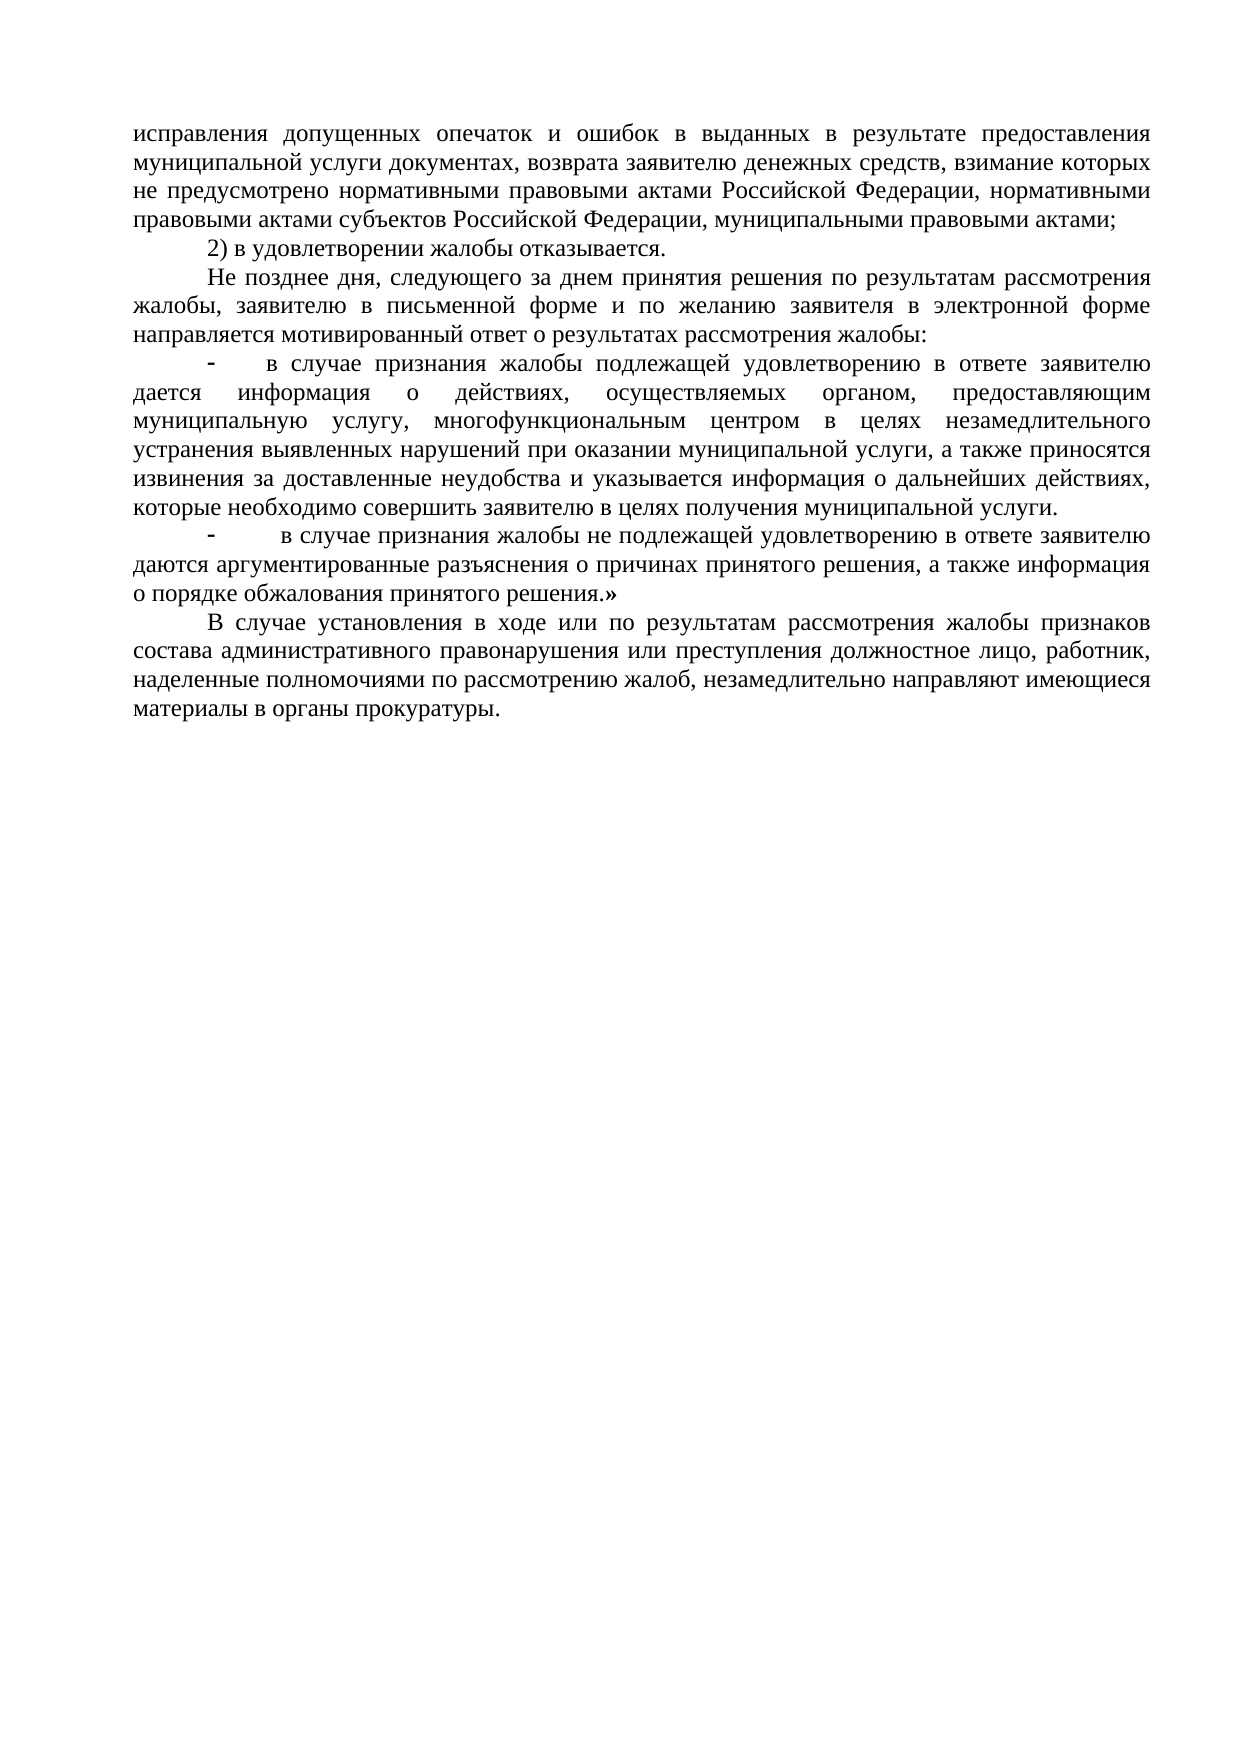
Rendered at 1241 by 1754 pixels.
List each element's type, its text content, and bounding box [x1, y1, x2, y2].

list в случае признания жалобы подлежащей удовлетворению в ответе заявителю дается информация о действиях, осуществляемых органом, предоставляющим муниципальную услугу, многофункциональным центром в целях незамедлительного устранения выявленных нарушений при оказании муниципальной услуги, а также приносятся извинения за доставленные неудобства и указывается информация о дальнейших действиях, которые необходимо совершить заявителю в целях получения муниципальной услуги. [133, 348, 1152, 521]
text Не позднее дня, следующего за днем принятия решения по результатам рассмотрения жалобы, заявителю в письменной форме и по желанию заявителя в электронной форме направляется мотивированный ответ о результатах рассмотрения жалобы: [133, 262, 1152, 348]
text В случае установления в ходе или по результатам рассмотрения жалобы признаков состава административного правонарушения или преступления должностное лицо, работник, наделенные полномочиями по рассмотрению жалоб, незамедлительно направляют имеющиеся материалы в органы прокуратуры. [133, 607, 1152, 722]
list в случае признания жалобы не подлежащей удовлетворению в ответе заявителю даются аргументированные разъяснения о причинах принятого решения, а также информация о порядке обжалования принятого решения.» [133, 521, 1152, 607]
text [133, 118, 1152, 233]
text 2) в удовлетворении жалобы отказывается. [133, 233, 1152, 262]
